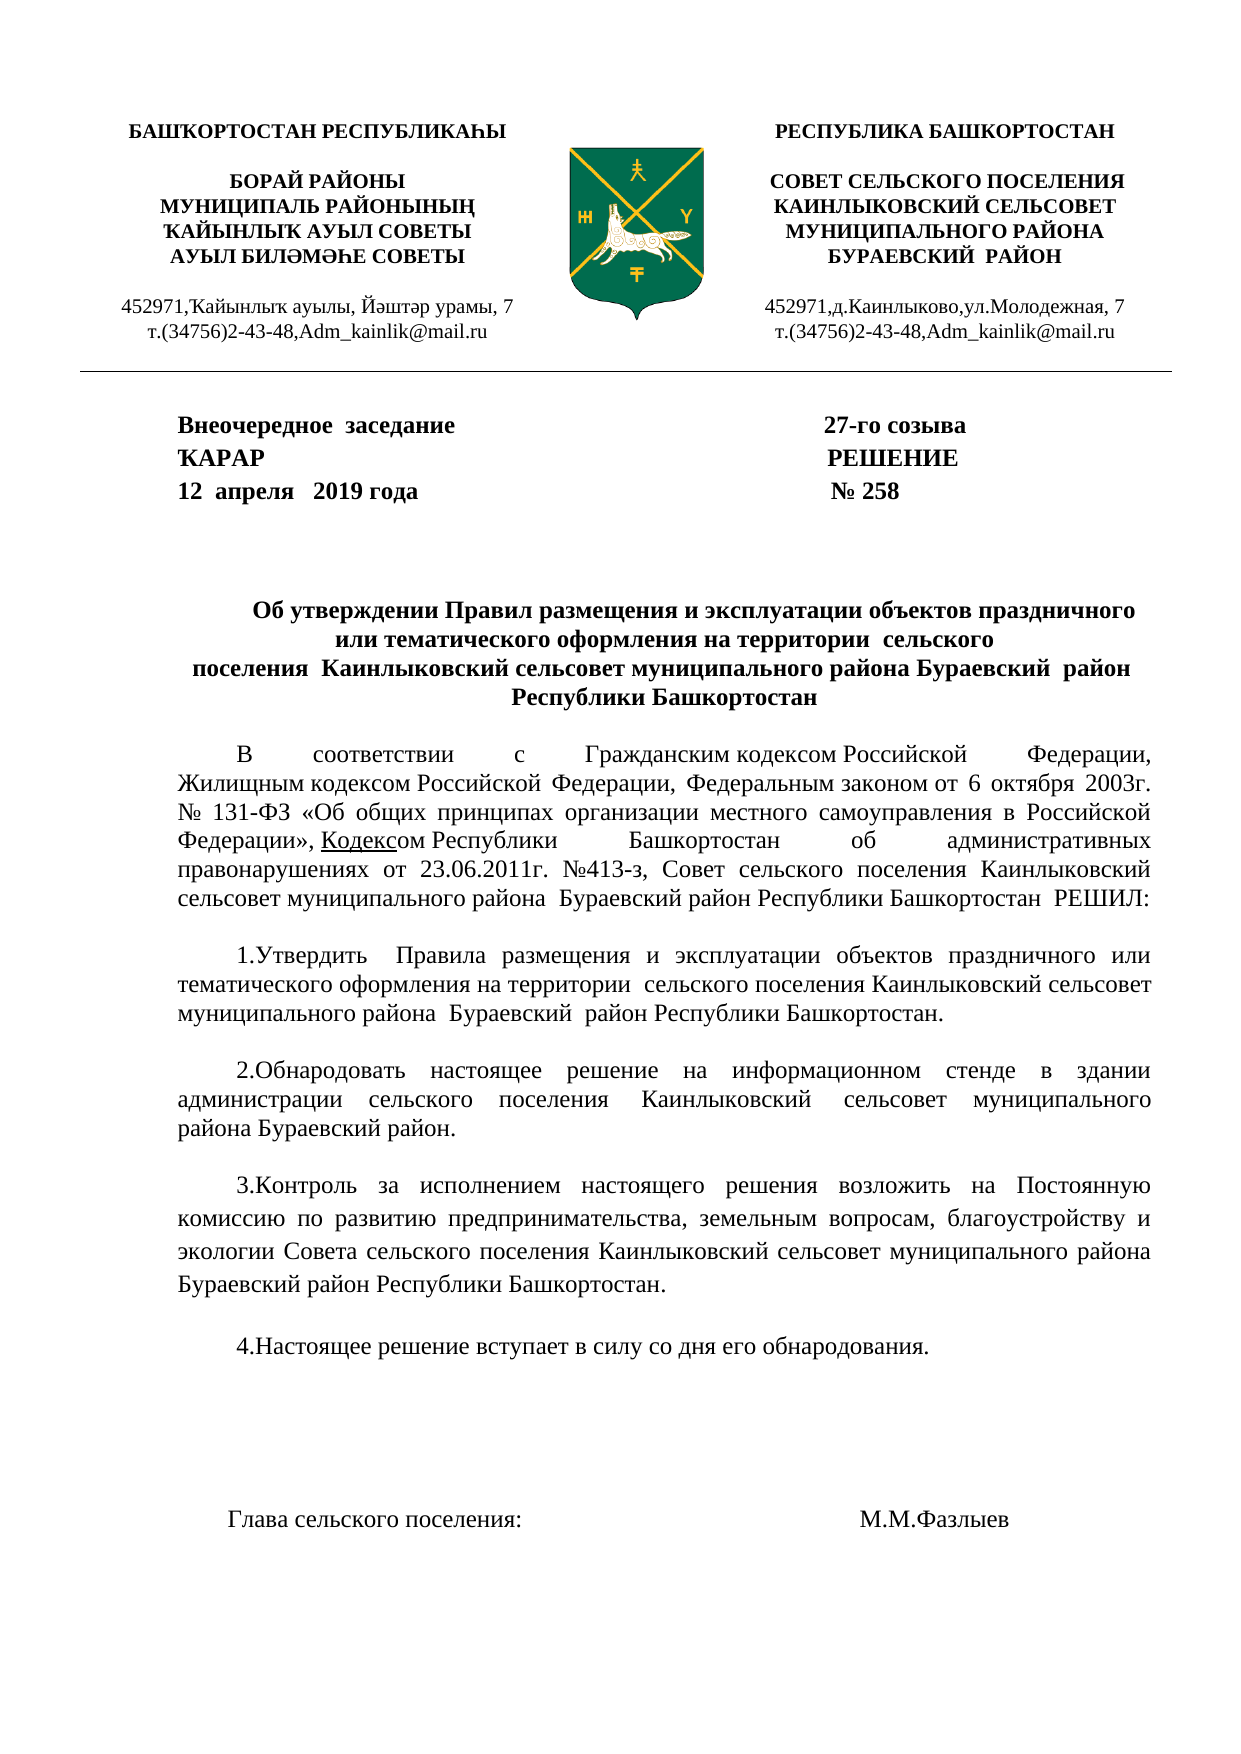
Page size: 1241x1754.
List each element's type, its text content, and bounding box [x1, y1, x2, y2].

text ҠАРАР РЕШЕНИЕ [177, 443, 1152, 472]
text 1.Утвердить Правила размещения и эксплуатации объектов праздничного или тематического оформления на территории сельского поселения Каинлыковский сельсовет муниципального района Бураевский район Республики Башкортостан. [177, 940, 1152, 1027]
text В соответствии с Гражданским кодексом Российской Федерации, Жилищным кодексом Российской Федерации, Федеральным законом от 6 октября 2003г. № 131-ФЗ «Об общих принципах организации местного самоуправления в Российской Федерации», Кодексом Республики Башкортостан об административных правонарушениях от 23.06.2011г. №413-з, Совет сельского поселения Каинлыковский сельсовет муниципального района Бураевский район Республики Башкортостан РЕШИЛ: [177, 739, 1152, 912]
text Об утверждении Правил размещения и эксплуатации объектов праздничного или тематического оформления на территории сельского поселения Каинлыковский сельсовет муниципального района Бураевский район Республики Башкортостан [177, 595, 1152, 710]
table_header РЕСПУБЛИКА БАШКОРТОСТАН СОВЕТ СЕЛЬСКОГО ПОСЕЛЕНИЯ КАИНЛЫКОВСКИЙ СЕЛЬСОВЕТ МУНИЦИПАЛЬНОГО РАЙОНА БУРАЕВСКИЙ РАЙОН 452971,д.Каинлыково,ул.Молодежная, 7 т.(34756)2-43-48,Adm_kainlik@mail.ru [718, 118, 1172, 371]
text 12 апреля 2019 года № 258 [177, 476, 1152, 505]
text 2.Обнародовать настоящее решение на информационном стенде в здании администрации сельского поселения Каинлыковский сельсовет муниципального района Бураевский район. [177, 1055, 1152, 1142]
table_header [555, 118, 718, 371]
text Внеочередное заседание 27-го созыва [177, 410, 1152, 439]
table_header БАШҠОРТОСТАН РЕСПУБЛИКАҺЫ БОРАЙ РАЙОНЫ МУНИЦИПАЛЬ РАЙОНЫНЫҢ ҠАЙЫНЛЫҠ АУЫЛ СОВЕТЫ АУЫЛ БИЛӘМӘҺЕ СОВЕТЫ 452971,Ҡайынлыҡ ауылы, Йәштәр урамы, 7 т.(34756)2-43-48,Adm_kainlik@mail.ru [80, 118, 554, 371]
text 3.Контроль за исполнением настоящего решения возложить на Постоянную комиссию по развитию предпринимательства, земельным вопросам, благоустройству и экологии Совета сельского поселения Каинлыковский сельсовет муниципального района Бураевский район Республики Башкортостан. [177, 1170, 1152, 1298]
text 4.Настоящее решение вступает в силу со дня его обнародования. [177, 1331, 1152, 1360]
picture [563, 143, 710, 321]
text Глава сельского поселения: М.М.Фазлыев [177, 1504, 1152, 1532]
